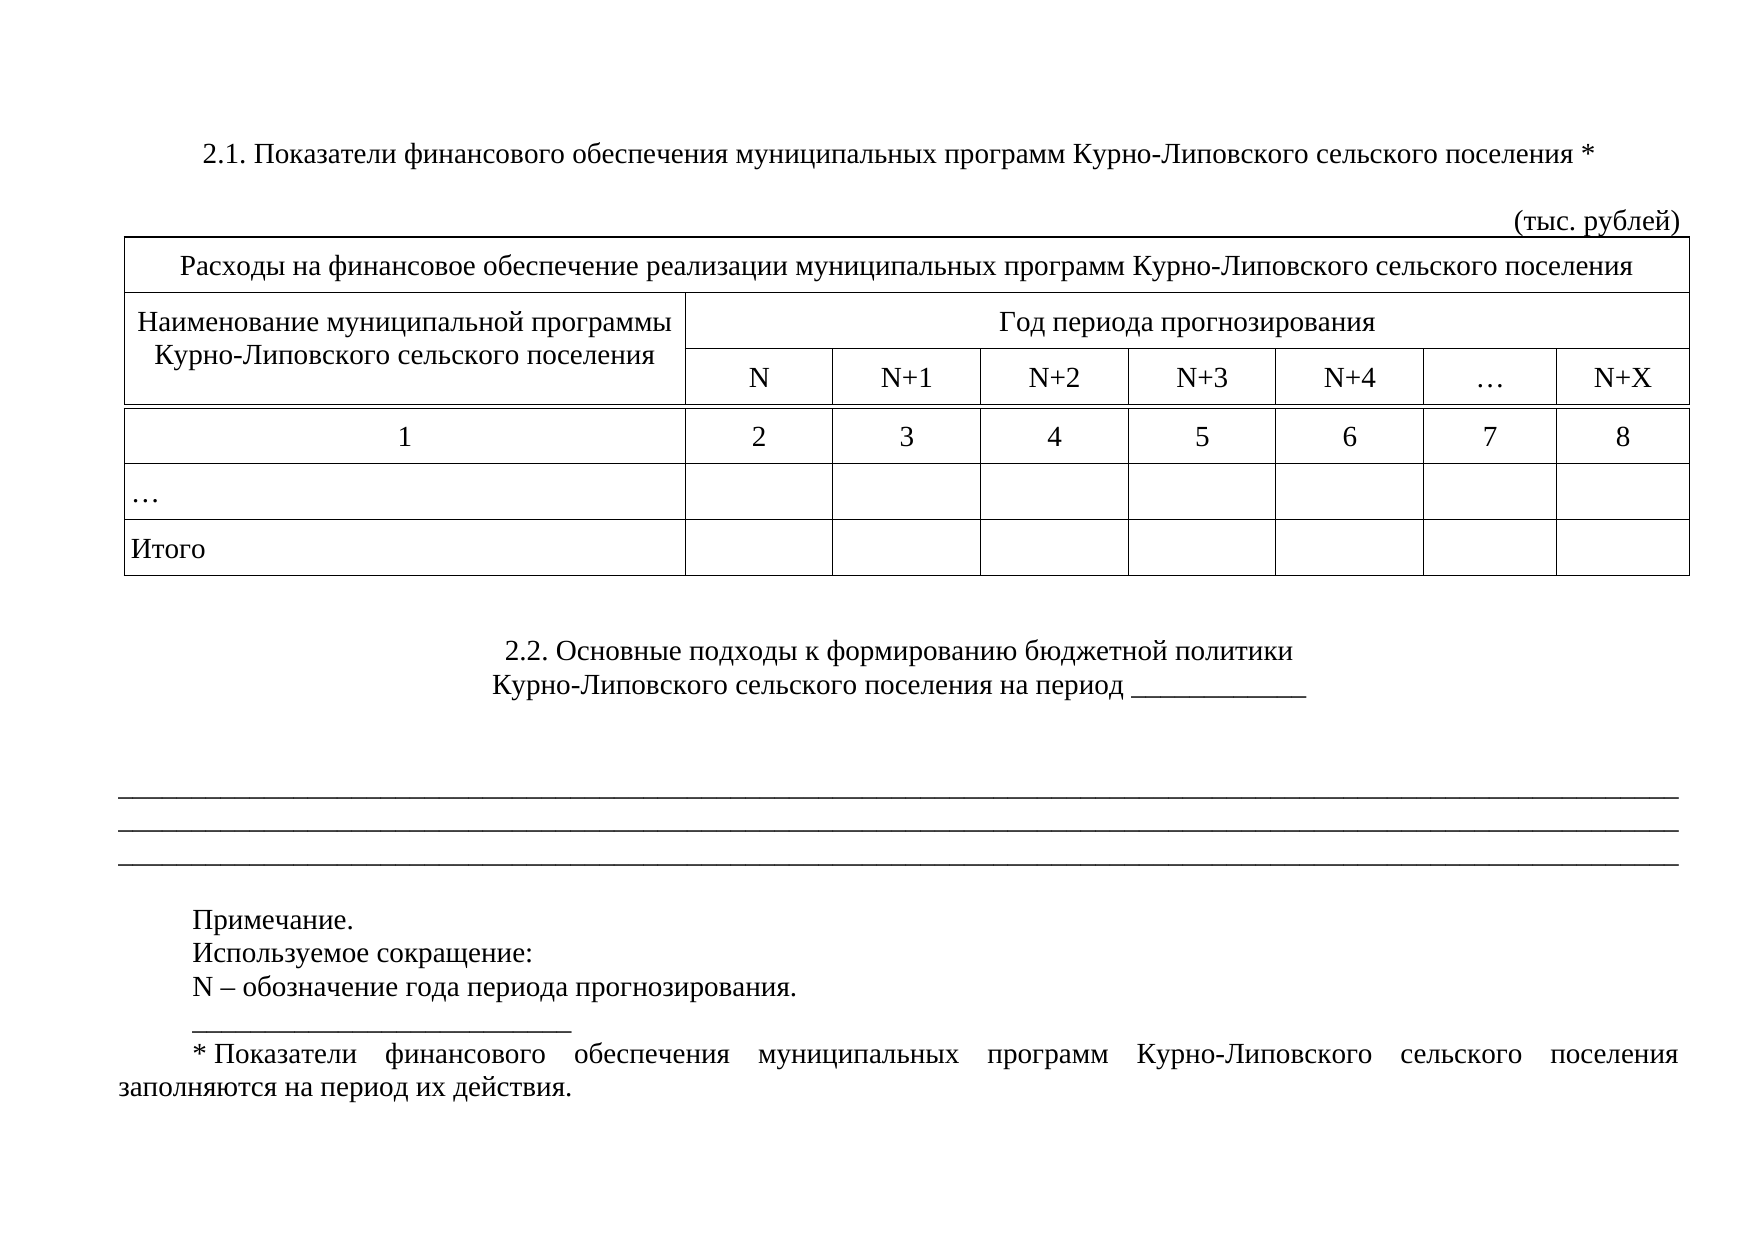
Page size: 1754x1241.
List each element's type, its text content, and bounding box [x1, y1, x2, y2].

table_header Расходы на финансовое обеспечение реализации муниципальных программ Курно-Липовского сельского поселения [125, 238, 1689, 292]
text Курно-Липовского сельского поселения на период ____________ [118, 667, 1680, 701]
text Используемое сокращение: [118, 935, 1680, 969]
table_cell [686, 464, 832, 519]
table_cell [833, 464, 980, 519]
table_cell N+3 [1129, 349, 1275, 404]
text __________________________ [118, 1002, 1680, 1036]
table_header 4 [981, 409, 1128, 463]
text N – обозначение года периода прогнозирования. [118, 969, 1680, 1002]
table_cell [1276, 520, 1423, 575]
table_cell [1129, 464, 1275, 519]
table_cell N+2 [981, 349, 1128, 404]
table_cell [1424, 520, 1556, 575]
table_cell N+1 [833, 349, 980, 404]
table_cell [981, 520, 1128, 575]
table_cell [686, 520, 832, 575]
table_cell Наименование муниципальной программы Курно-Липовского сельского поселения [125, 293, 685, 404]
table_cell [1557, 464, 1689, 519]
table_header 7 [1424, 409, 1556, 463]
table_header 8 [1557, 409, 1689, 463]
text 2.1. Показатели финансового обеспечения муниципальных программ Курно-Липовского сельского поселения * [118, 136, 1680, 169]
text 2.2. Основные подходы к формированию бюджетной политики [118, 633, 1680, 667]
table_header 6 [1276, 409, 1423, 463]
text (тыс. рублей) [118, 203, 1680, 236]
text _________________________________________________________________________________________________________________________________________________________________________________________________________________________________________________________________________________________________________________________________ [118, 768, 1680, 868]
text Примечание. [118, 902, 1680, 935]
table_cell [1276, 464, 1423, 519]
text * Показатели финансового обеспечения муниципальных программ Курно-Липовского сельского поселения заполняются на период их действия. [118, 1036, 1680, 1103]
table_cell Итого [125, 520, 685, 575]
table_header 1 [125, 409, 685, 463]
table_cell N+4 [1276, 349, 1423, 404]
table_cell … [125, 464, 685, 519]
table_header 3 [833, 409, 980, 463]
table_cell [1424, 464, 1556, 519]
table_cell … [1424, 349, 1556, 404]
table_cell [1557, 520, 1689, 575]
table_cell [1129, 520, 1275, 575]
table_cell Год периода прогнозирования [686, 293, 1689, 348]
table_cell [833, 520, 980, 575]
table_cell N+Х [1557, 349, 1689, 404]
table_cell [981, 464, 1128, 519]
table_header 5 [1129, 409, 1275, 463]
table_header 2 [686, 409, 832, 463]
table_cell N [686, 349, 832, 404]
